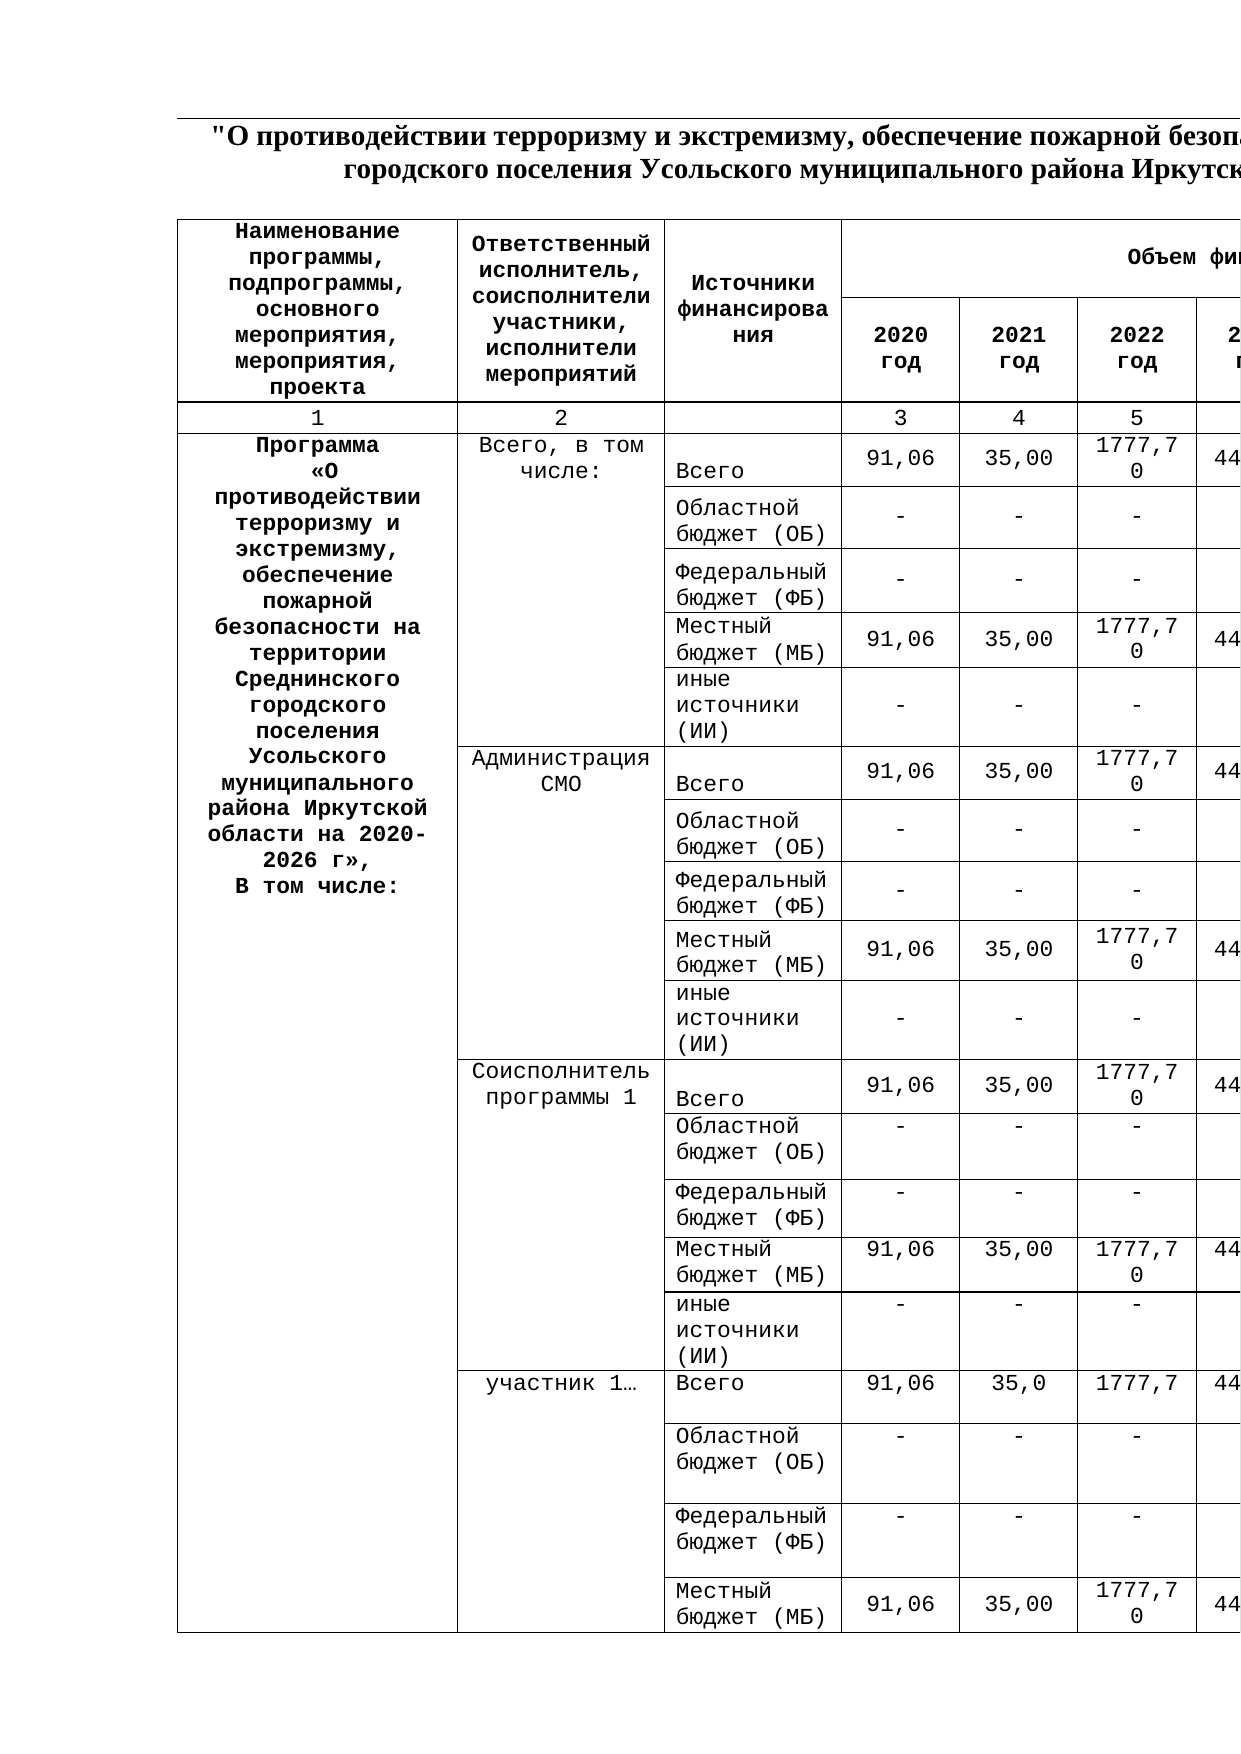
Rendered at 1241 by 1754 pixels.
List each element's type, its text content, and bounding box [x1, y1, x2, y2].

table_cell - [1197, 668, 1240, 746]
table_cell Наименование программы, подпрограммы, основного мероприятия, мероприятия, проекта [178, 220, 457, 401]
table_cell - [842, 981, 959, 1059]
table_cell Федеральный бюджет (ФБ) [665, 1504, 841, 1577]
table_cell - [842, 1424, 959, 1503]
table_cell Программа «О противодействии терроризму и экстремизму, обеспечение пожарной безопасности на территории Среднинского городского поселения Усольского муниципального района Иркутской области на 2020-2026 г», В том числе: [178, 434, 457, 1632]
table_cell 91,06 [842, 1238, 959, 1291]
table_cell - [842, 549, 959, 612]
table_cell 35,00 [960, 613, 1077, 667]
table_cell - [1078, 800, 1196, 861]
table_cell 35,00 [960, 1238, 1077, 1291]
table_cell 1777,70 [1078, 1578, 1196, 1632]
table_cell 35,00 [960, 1578, 1077, 1632]
table_cell - [960, 981, 1077, 1059]
table_cell 447,74 [1197, 1238, 1240, 1291]
table_cell 35,00 [960, 921, 1077, 980]
table_cell - [1197, 862, 1240, 920]
table_cell 91,06 [842, 434, 959, 486]
table_cell 2022 год [1078, 298, 1196, 401]
table_cell Областной бюджет (ОБ) [665, 800, 841, 861]
table_cell - [960, 487, 1077, 548]
table_cell - [960, 1504, 1077, 1577]
table_cell 447,74 [1197, 1578, 1240, 1632]
table_cell Всего [665, 434, 841, 486]
table_cell - [1197, 1180, 1240, 1237]
table_cell Соисполнитель программы 1 [458, 1060, 664, 1370]
table_cell - [1197, 1424, 1240, 1503]
table_cell - [842, 1180, 959, 1237]
table_cell 91,06 [842, 1578, 959, 1632]
table_cell 91,06 [842, 1371, 959, 1423]
table_cell 447,74 [1197, 747, 1240, 798]
table_cell - [842, 1293, 959, 1370]
table_cell 91,06 [842, 747, 959, 798]
table_cell Областной бюджет (ОБ) [665, 487, 841, 548]
table_cell Объем финансирования, тыс.руб [842, 220, 1240, 297]
table_cell - [1197, 1114, 1240, 1179]
table_cell - [1197, 549, 1240, 612]
table_cell Областной бюджет (ОБ) [665, 1424, 841, 1503]
table_cell - [1197, 800, 1240, 861]
table_cell - [1078, 981, 1196, 1059]
table_cell - [1197, 1504, 1240, 1577]
table_cell Федеральный бюджет (ФБ) [665, 862, 841, 920]
table_cell 5 [1078, 403, 1196, 433]
table_cell 1777,7 [1078, 1371, 1196, 1423]
table_cell - [1197, 981, 1240, 1059]
table_cell - [960, 1424, 1077, 1503]
table_cell 91,06 [842, 613, 959, 667]
table_cell Всего [665, 1371, 841, 1423]
table_cell 447,74 [1197, 921, 1240, 980]
table_cell - [842, 800, 959, 861]
table_cell 1 [178, 403, 457, 433]
table_cell 1777,70 [1078, 1060, 1196, 1113]
table_cell - [842, 487, 959, 548]
table_cell Ответственный исполнитель, соисполнители участники, исполнители мероприятий [458, 220, 664, 401]
table_cell - [1078, 668, 1196, 746]
table_cell - [960, 1180, 1077, 1237]
table_cell 2 [458, 403, 664, 433]
table_cell - [960, 800, 1077, 861]
table_cell Местный бюджет (МБ) [665, 1578, 841, 1632]
table_cell - [960, 862, 1077, 920]
table_cell Всего [665, 747, 841, 798]
table_cell - [842, 862, 959, 920]
table_cell 447,74 [1197, 434, 1240, 486]
table_cell - [1078, 549, 1196, 612]
table_cell 2020 год [842, 298, 959, 401]
table_cell Источники финансирования [665, 220, 841, 401]
table_cell 35,00 [960, 434, 1077, 486]
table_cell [177, 119, 1240, 219]
table_cell 35,0 [960, 1371, 1077, 1423]
table_cell иные источники (ИИ) [665, 981, 841, 1059]
table_cell Администрация СМО [458, 747, 664, 1059]
table_cell 447,74 [1197, 1371, 1240, 1423]
table_cell 91,06 [842, 921, 959, 980]
table_cell - [1078, 1504, 1196, 1577]
table_cell - [960, 668, 1077, 746]
table_cell 1777,70 [1078, 434, 1196, 486]
table_cell Местный бюджет (МБ) [665, 1238, 841, 1291]
table_cell 4 [960, 403, 1077, 433]
table_cell 1777,70 [1078, 1238, 1196, 1291]
table_cell - [842, 1504, 959, 1577]
table_cell - [842, 668, 959, 746]
table_cell Местный бюджет (МБ) [665, 921, 841, 980]
table_cell - [1078, 1180, 1196, 1237]
table_cell 2023 год [1197, 298, 1240, 401]
table_cell - [1078, 862, 1196, 920]
table_cell 35,00 [960, 1060, 1077, 1113]
table_cell 1777,70 [1078, 613, 1196, 667]
table_cell Всего, в том числе: [458, 434, 664, 746]
table_cell иные источники (ИИ) [665, 1293, 841, 1370]
table_cell - [1078, 1293, 1196, 1370]
table_cell 6 [1197, 403, 1240, 433]
table_cell - [960, 1114, 1077, 1179]
table_cell 447,74 [1197, 613, 1240, 667]
table_cell 35,00 [960, 747, 1077, 798]
table_cell участник 1… [458, 1371, 664, 1632]
table_cell [665, 403, 841, 433]
table_cell - [1078, 1114, 1196, 1179]
table_cell - [960, 549, 1077, 612]
table_cell Местный бюджет (МБ) [665, 613, 841, 667]
table_cell иные источники (ИИ) [665, 668, 841, 746]
table_cell 1777,70 [1078, 747, 1196, 798]
table_cell - [1197, 487, 1240, 548]
table_cell Федеральный бюджет (ФБ) [665, 1180, 841, 1237]
table_cell 447,74 [1197, 1060, 1240, 1113]
table_cell - [960, 1293, 1077, 1370]
table_cell Всего [665, 1060, 841, 1113]
table_cell 3 [842, 403, 959, 433]
table_cell - [1197, 1293, 1240, 1370]
table_cell - [1078, 1424, 1196, 1503]
table_cell - [1078, 487, 1196, 548]
table_cell 91,06 [842, 1060, 959, 1113]
table_cell - [842, 1114, 959, 1179]
table_cell Областной бюджет (ОБ) [665, 1114, 841, 1179]
table_cell 1777,70 [1078, 921, 1196, 980]
table_cell 2021 год [960, 298, 1077, 401]
table_cell Федеральный бюджет (ФБ) [665, 549, 841, 612]
